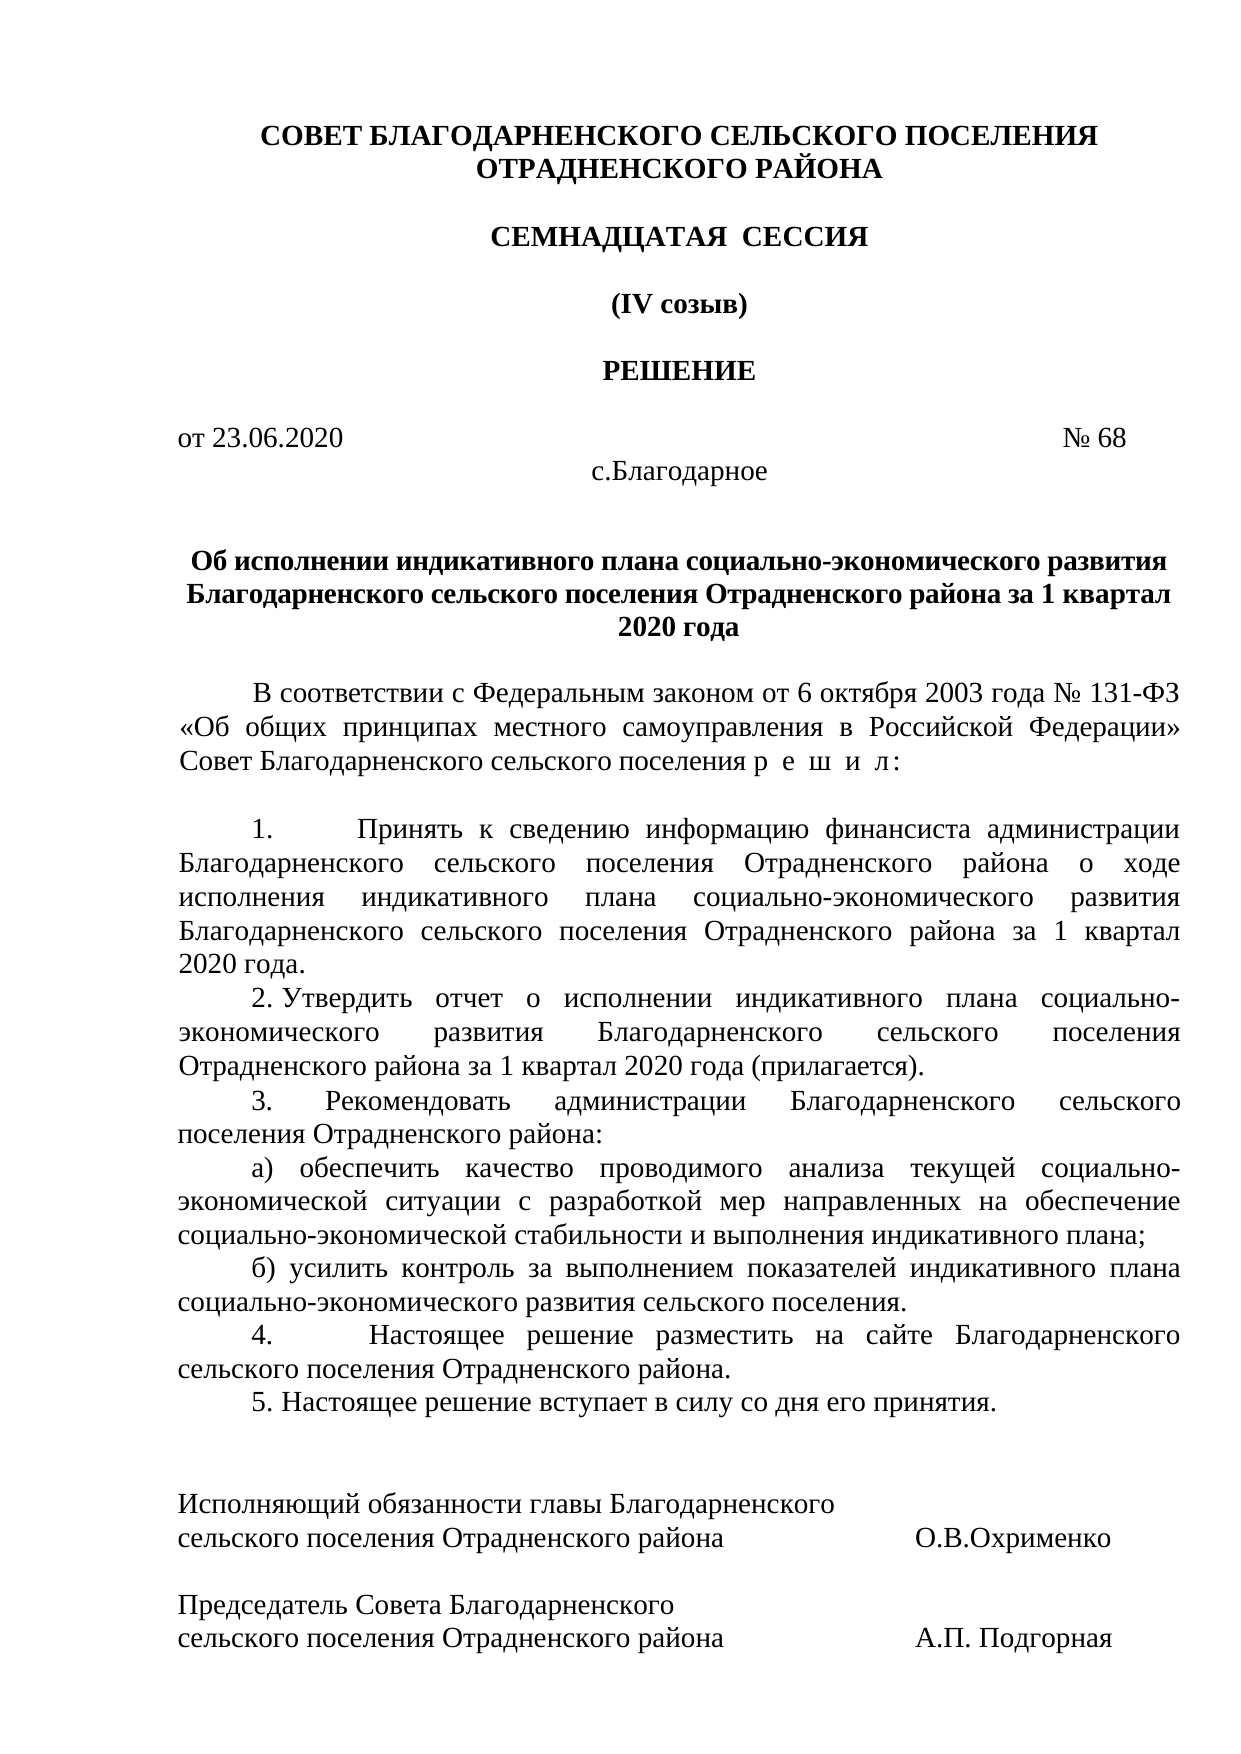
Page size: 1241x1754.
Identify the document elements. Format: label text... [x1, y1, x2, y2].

text РЕШЕНИЕ [177, 353, 1181, 386]
list Утвердить отчет о исполнении индикативного плана социально-экономического развития Благодарненского сельского поселения Отрадненского района за 1 квартал 2020 года (прилагается). [178, 981, 1181, 1083]
text СЕМНАДЦАТАЯ СЕССИЯ [177, 219, 1181, 252]
text б) усилить контроль за выполнением показателей индикативного плана социально-экономического развития сельского поселения. [177, 1250, 1181, 1317]
text сельского поселения Отрадненского района О.В.Охрименко [177, 1520, 1181, 1553]
list Принять к сведению информацию финансиста администрации Благодарненского сельского поселения Отрадненского района о ходе исполнения индикативного плана социально-экономического развития Благодарненского сельского поселения Отрадненского района за 1 квартал 2020 года. [178, 811, 1181, 981]
text Исполняющий обязанности главы Благодарненского [177, 1486, 1181, 1520]
text сельского поселения Отрадненского района А.П. Подгорная [177, 1621, 1181, 1654]
text Об исполнении индикативного плана социально-экономического развития Благодарненского сельского поселения Отрадненского района за 1 квартал 2020 года [182, 544, 1175, 643]
text (IV созыв) [177, 286, 1181, 319]
text ОТРАДНЕНСКОГО РАЙОНА [177, 152, 1181, 185]
text а) обеспечить качество проводимого анализа текущей социально- экономической ситуации с разработкой мер направленных на обеспечение социально-экономической стабильности и выполнения индикативного плана; [177, 1150, 1181, 1250]
text Председатель Совета Благодарненского [177, 1587, 1181, 1621]
text с.Благодарное [178, 453, 1181, 487]
list Настоящее решение разместить на сайте Благодарненского сельского поселения Отрадненского района. [177, 1317, 1181, 1384]
text СОВЕТ БЛАГОДАРНЕНСКОГО СЕЛЬСКОГО ПОСЕЛЕНИЯ [177, 118, 1181, 152]
text В соответствии с Федеральным законом от 6 октября 2003 года № 131-ФЗ «Об общих принципах местного самоуправления в Российской Федерации» Совет Благодарненского сельского поселения р е ш и л: [179, 675, 1181, 777]
list Настоящее решение вступает в силу со дня его принятия. [178, 1384, 1181, 1418]
list Рекомендовать администрации Благодарненского сельского поселения Отрадненского района: [177, 1083, 1181, 1150]
text от 23.06.2020 № 68 [177, 420, 1181, 453]
